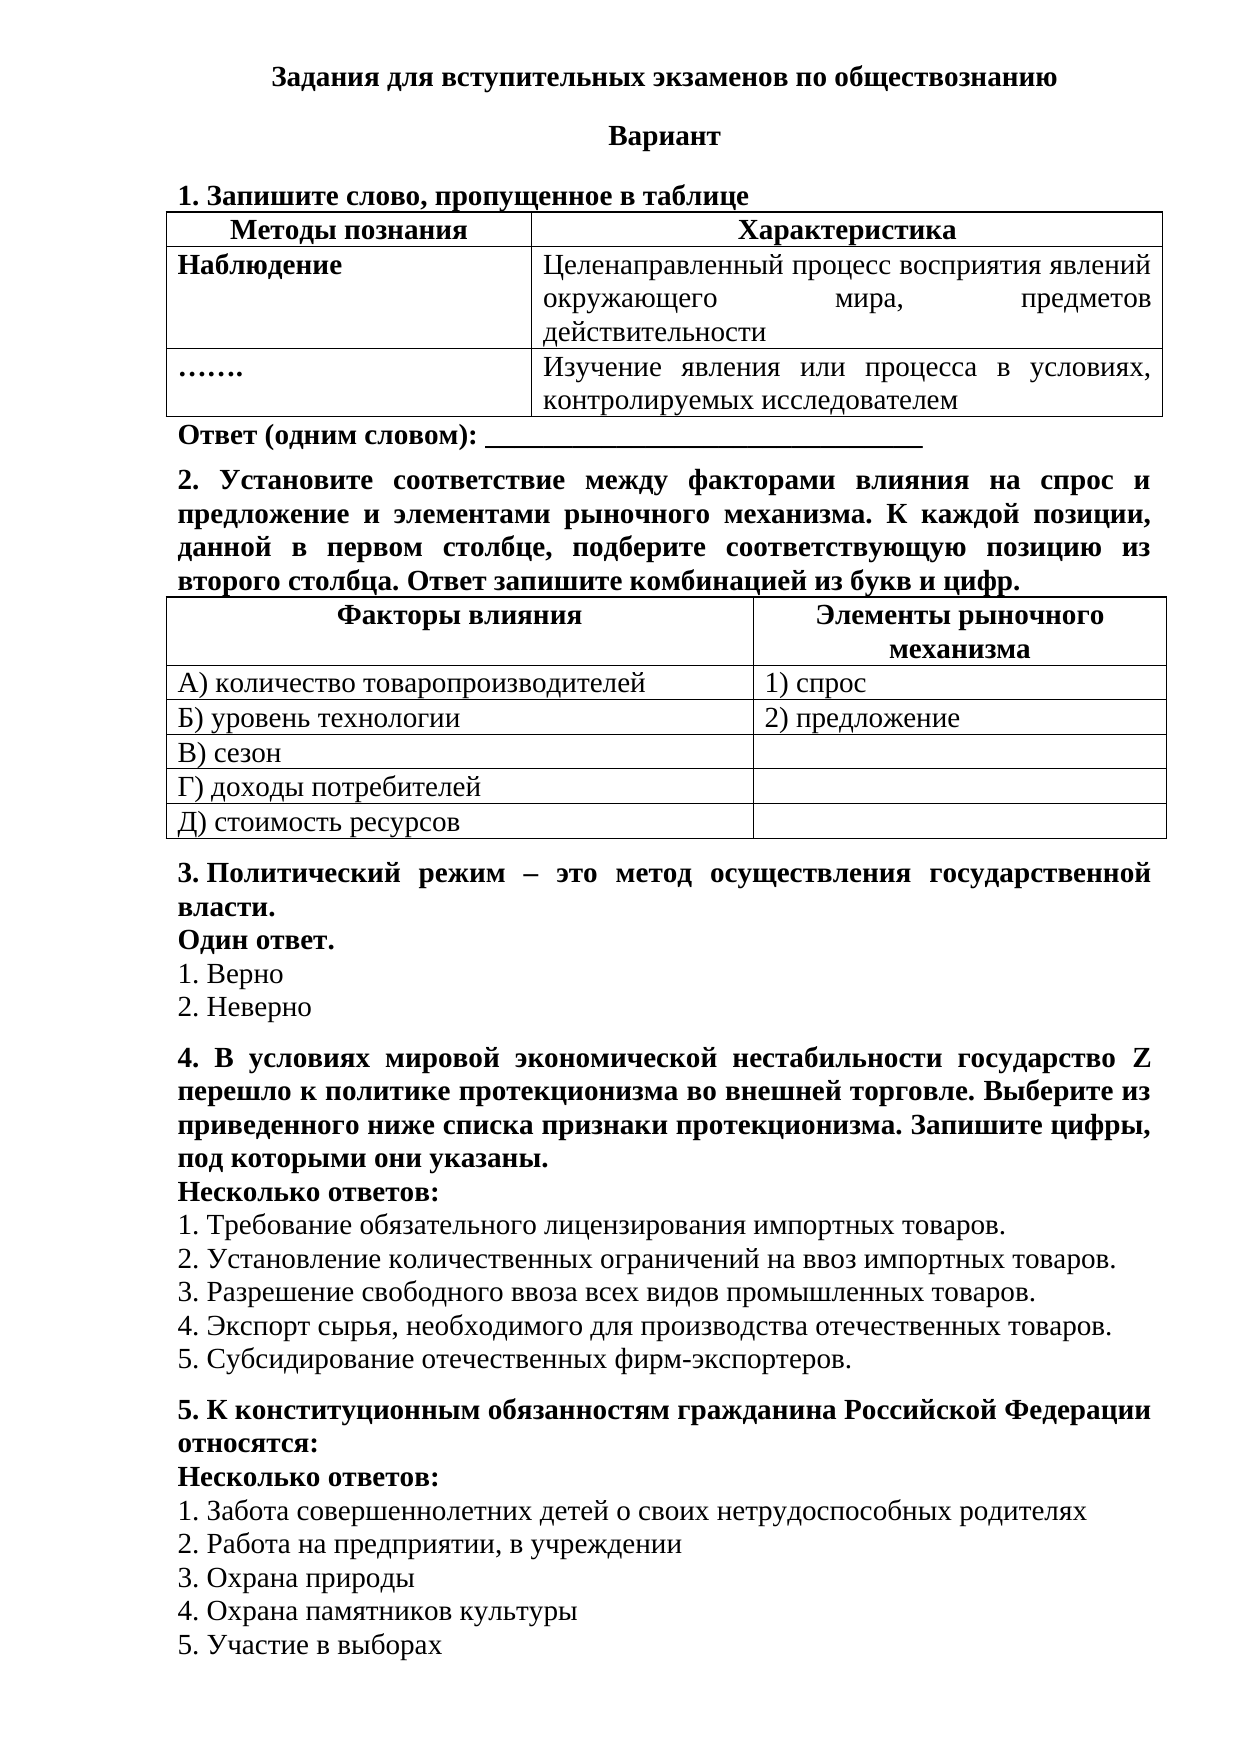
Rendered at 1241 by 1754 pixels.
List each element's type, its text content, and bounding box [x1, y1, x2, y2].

text 5. К конституционным обязанностям гражданина Российской Федерации относятся: [177, 1392, 1152, 1459]
text 1. Требование обязательного лицензирования импортных товаров. [177, 1207, 1152, 1241]
text Несколько ответов: [177, 1174, 1152, 1207]
text 3. Разрешение свободного ввоза всех видов промышленных товаров. [177, 1274, 1152, 1308]
table_cell 1) спрос [754, 666, 1166, 699]
text 2. Неверно [177, 989, 1152, 1023]
text 3. Охрана природы [177, 1560, 1152, 1593]
text Задания для вступительных экзаменов по обществознанию [177, 59, 1152, 93]
table_cell В) сезон [167, 735, 753, 768]
text 4. Экспорт сырья, необходимого для производства отечественных товаров. [177, 1308, 1152, 1342]
table_cell ……. [167, 349, 531, 416]
text 5. Субсидирование отечественных фирм-экспортеров. [177, 1342, 1152, 1375]
table_header Характеристика [532, 213, 1162, 246]
text Несколько ответов: [177, 1459, 1152, 1493]
table_header Методы познания [167, 213, 531, 246]
table_cell А) количество товаропроизводителей [167, 666, 753, 699]
table_cell Изучение явления или процесса в условиях, контролируемых исследователем [532, 349, 1162, 416]
table_cell 2) предложение [754, 700, 1166, 734]
text 3. Политический режим – это метод осуществления государственной власти. [177, 855, 1152, 922]
text 2. Установление количественных ограничений на ввоз импортных товаров. [177, 1241, 1152, 1274]
table_cell [754, 804, 1166, 837]
text 2. Установите соответствие между факторами влияния на спрос и предложение и элементами рыночного механизма. К каждой позиции, данной в первом столбце, подберите соответствующую позицию из второго столбца. Ответ запишите комбинацией из букв и цифр. [177, 462, 1152, 596]
table_cell Г) доходы потребителей [167, 769, 753, 803]
table_cell Б) уровень технологии [167, 700, 753, 734]
table_cell Д) стоимость ресурсов [167, 804, 753, 837]
text Ответ (одним словом): ______________________________ [177, 417, 1152, 450]
table_cell Наблюдение [167, 247, 531, 348]
text 4. Охрана памятников культуры [177, 1593, 1152, 1627]
table_cell [754, 769, 1166, 803]
text 1. Верно [177, 956, 1152, 989]
text 2. Работа на предприятии, в учреждении [177, 1526, 1152, 1560]
text 5. Участие в выборах [177, 1627, 1152, 1660]
text 1. Запишите слово, пропущенное в таблице [177, 178, 1152, 211]
text Один ответ. [177, 922, 1152, 956]
text 4. В условиях мировой экономической нестабильности государство Z перешло к политике протекционизма во внешней торговле. Выберите из приведенного ниже списка признаки протекционизма. Запишите цифры, под которыми они указаны. [177, 1040, 1152, 1174]
table_header Факторы влияния [167, 598, 753, 664]
text 1. Забота совершеннолетних детей о своих нетрудоспособных родителях [177, 1493, 1152, 1526]
text Вариант [177, 118, 1152, 152]
table_header Элементы рыночного механизма [754, 598, 1166, 664]
table_cell [754, 735, 1166, 768]
table_cell Целенаправленный процесс восприятия явлений окружающего мира, предметов действительности [532, 247, 1162, 348]
